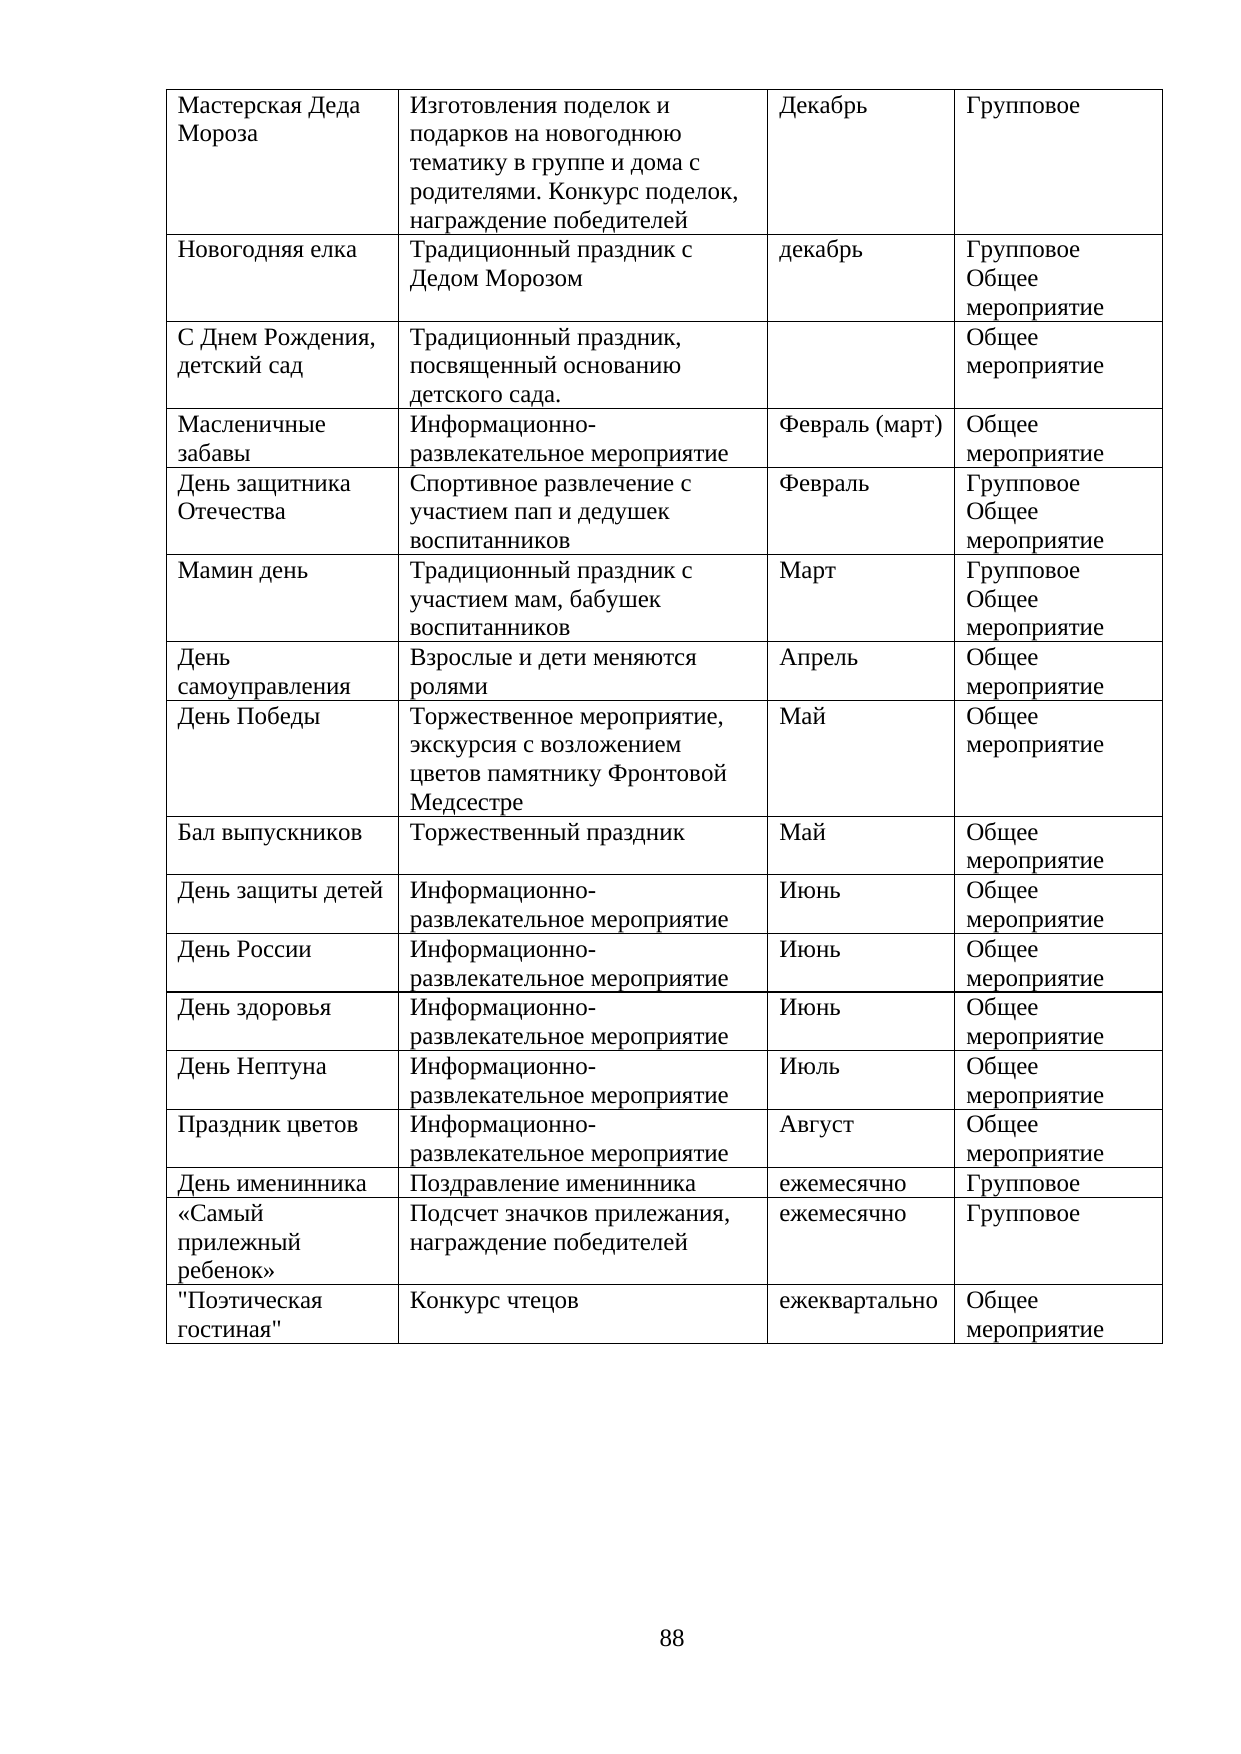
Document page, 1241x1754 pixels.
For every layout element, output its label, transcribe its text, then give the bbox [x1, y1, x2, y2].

table_cell Декабрь [768, 90, 954, 233]
table_cell Групповое Общее мероприятие [955, 555, 1162, 641]
table_cell Информационно-развлекательное мероприятие [399, 1110, 767, 1167]
table_cell Общее мероприятие [955, 934, 1162, 991]
table_cell Общее мероприятие [955, 642, 1162, 700]
table_cell Конкурс чтецов [399, 1285, 767, 1343]
table_cell Февраль (март) [768, 409, 954, 467]
table_cell Изготовления поделок и подарков на новогоднюю тематику в группе и дома с родителями. Конкурс поделок, награждение победителей [399, 90, 767, 233]
table_cell Общее мероприятие [955, 409, 1162, 467]
table_cell ежеквартально [768, 1285, 954, 1343]
table_cell «Самый прилежный ребенок» [167, 1198, 398, 1284]
table_cell Общее мероприятие [955, 993, 1162, 1050]
table_cell День Победы [167, 701, 398, 816]
table_cell День защиты детей [167, 875, 398, 933]
table_cell [768, 322, 954, 408]
table_cell Общее мероприятие [955, 1285, 1162, 1343]
table_cell декабрь [768, 235, 954, 321]
table_cell Общее мероприятие [955, 322, 1162, 408]
table_cell Групповое [955, 90, 1162, 233]
table_cell Групповое [955, 1168, 1162, 1197]
table_cell Июль [768, 1051, 954, 1108]
table_cell Июнь [768, 993, 954, 1050]
table_cell Информационно-развлекательное мероприятие [399, 993, 767, 1050]
table_cell Информационно-развлекательное мероприятие [399, 875, 767, 933]
table_cell "Поэтическая гостиная" [167, 1285, 398, 1343]
table_cell Новогодняя елка [167, 235, 398, 321]
table_cell День защитника Отечества [167, 468, 398, 554]
table_cell Февраль [768, 468, 954, 554]
table_cell ежемесячно [768, 1168, 954, 1197]
table_cell Информационно-развлекательное мероприятие [399, 1051, 767, 1108]
table_cell Групповое Общее мероприятие [955, 468, 1162, 554]
table_cell День России [167, 934, 398, 991]
table_cell День самоуправления [167, 642, 398, 700]
table_cell Традиционный праздник с Дедом Морозом [399, 235, 767, 321]
table_cell Общее мероприятие [955, 817, 1162, 874]
table_cell Общее мероприятие [955, 1051, 1162, 1108]
table_cell ежемесячно [768, 1198, 954, 1284]
table_cell День именинника [167, 1168, 398, 1197]
table_cell Август [768, 1110, 954, 1167]
table_cell Май [768, 817, 954, 874]
table_cell Групповое [955, 1198, 1162, 1284]
table_cell Информационно-развлекательное мероприятие [399, 409, 767, 467]
table_cell Общее мероприятие [955, 701, 1162, 816]
table_cell Спортивное развлечение с участием пап и дедушек воспитанников [399, 468, 767, 554]
table_cell Мастерская Деда Мороза [167, 90, 398, 233]
table_cell Мамин день [167, 555, 398, 641]
table_cell Март [768, 555, 954, 641]
table_cell С Днем Рождения, детский сад [167, 322, 398, 408]
table_cell Торжественный праздник [399, 817, 767, 874]
table_cell Апрель [768, 642, 954, 700]
table_cell Взрослые и дети меняются ролями [399, 642, 767, 700]
table_cell Информационно-развлекательное мероприятие [399, 934, 767, 991]
table_cell Масленичные забавы [167, 409, 398, 467]
table_cell Традиционный праздник с участием мам, бабушек воспитанников [399, 555, 767, 641]
table_cell День Нептуна [167, 1051, 398, 1108]
table_cell Праздник цветов [167, 1110, 398, 1167]
table_cell Подсчет значков прилежания, награждение победителей [399, 1198, 767, 1284]
table_cell Традиционный праздник, посвященный основанию детского сада. [399, 322, 767, 408]
table_cell Июнь [768, 875, 954, 933]
table_cell Поздравление именинника [399, 1168, 767, 1197]
table_cell Групповое Общее мероприятие [955, 235, 1162, 321]
table_cell Общее мероприятие [955, 1110, 1162, 1167]
table_cell Бал выпускников [167, 817, 398, 874]
table_cell Торжественное мероприятие, экскурсия с возложением цветов памятнику Фронтовой Медсестре [399, 701, 767, 816]
table_cell День здоровья [167, 993, 398, 1050]
table_cell Май [768, 701, 954, 816]
table_cell Июнь [768, 934, 954, 991]
table_cell Общее мероприятие [955, 875, 1162, 933]
